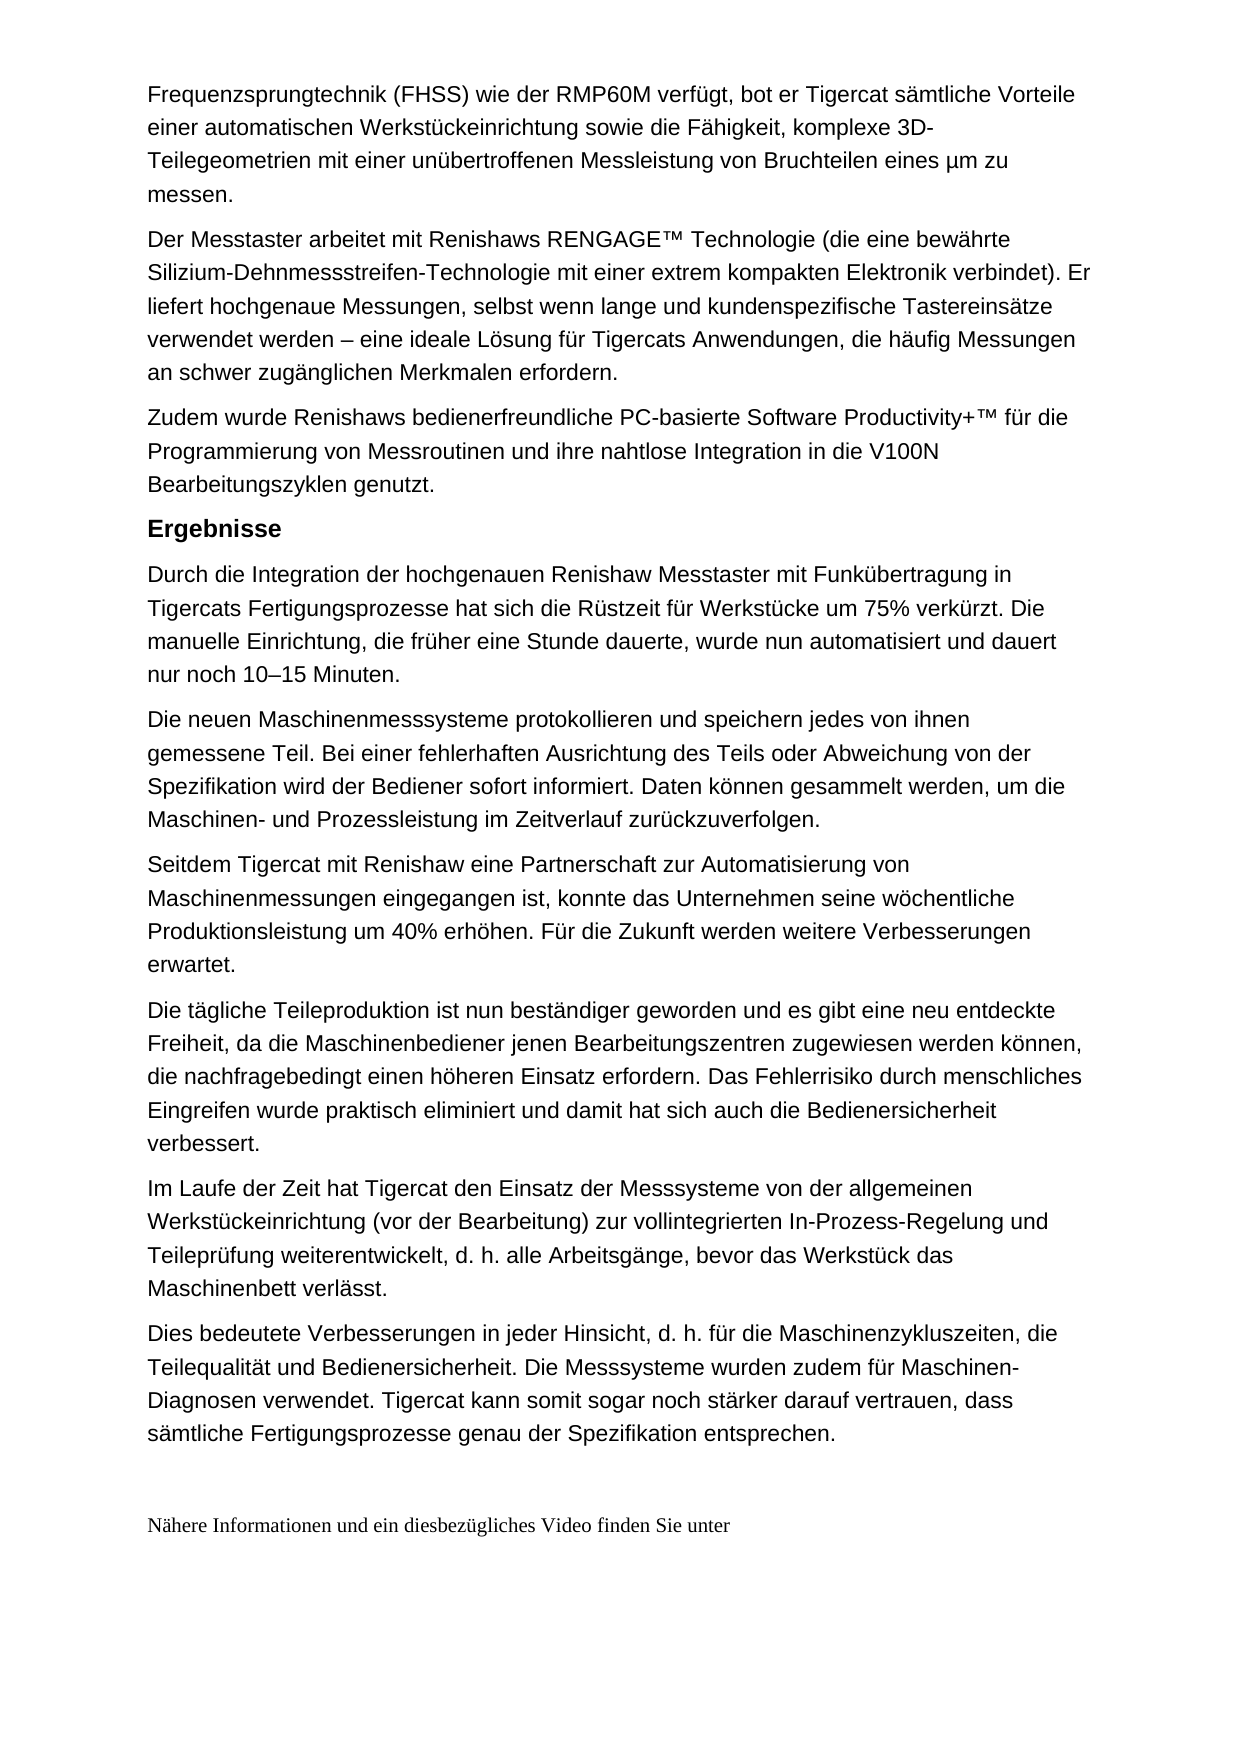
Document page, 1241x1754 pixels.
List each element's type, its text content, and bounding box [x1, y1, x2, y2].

text Der Messtaster arbeitet mit Renishaws RENGAGE™ Technologie (die eine bewährte Silizium-Dehnmessstreifen-Technologie mit einer extrem kompakten Elektronik verbindet). Er liefert hochgenaue Messungen, selbst wenn lange und kundenspezifische Tastereinsätze verwendet werden – eine ideale Lösung für Tigercats Anwendungen, die häufig Messungen an schwer zugänglichen Merkmalen erfordern. [147, 219, 1093, 386]
text Zudem wurde Renishaws bedienerfreundliche PC-basierte Software Productivity+™ für die Programmierung von Messroutinen und ihre nahtlose Integration in die V100N Bearbeitungszyklen genutzt. [147, 397, 1093, 497]
text Nähere Informationen und ein diesbezügliches Video finden Sie unter [147, 1503, 1093, 1537]
text Die tägliche Teileproduktion ist nun beständiger geworden und es gibt eine neu entdeckte Freiheit, da die Maschinenbediener jenen Bearbeitungszentren zugewiesen werden können, die nachfragebedingt einen höheren Einsatz erfordern. Das Fehlerrisiko durch menschliches Eingreifen wurde praktisch eliminiert und damit hat sich auch die Bedienersicherheit verbessert. [147, 989, 1093, 1156]
text Dies bedeutete Verbesserungen in jeder Hinsicht, d. h. für die Maschinenzykluszeiten, die Teilequalität und Bedienersicherheit. Die Messsysteme wurden zudem für Maschinen-Diagnosen verwendet. Tigercat kann somit sogar noch stärker darauf vertrauen, dass sämtliche Fertigungsprozesse genau der Spezifikation entsprechen. [147, 1313, 1093, 1446]
text Durch die Integration der hochgenauen Renishaw Messtaster mit Funkübertragung in Tigercats Fertigungsprozesse hat sich die Rüstzeit für Werkstücke um 75% verkürzt. Die manuelle Einrichtung, die früher eine Stunde dauerte, wurde nun automatisiert und dauert nur noch 10–15 Minuten. [147, 554, 1093, 688]
text Im Laufe der Zeit hat Tigercat den Einsatz der Messsysteme von der allgemeinen Werkstückeinrichtung (vor der Bearbeitung) zur vollintegrierten In-Prozess-Regelung und Teileprüfung weiterentwickelt, d. h. alle Arbeitsgänge, bevor das Werkstück das Maschinenbett verlässt. [147, 1168, 1093, 1301]
text Ergebnisse [147, 509, 1093, 542]
text Die neuen Maschinenmesssysteme protokollieren und speichern jedes von ihnen gemessene Teil. Bei einer fehlerhaften Ausrichtung des Teils oder Abweichung von der Spezifikation wird der Bediener sofort informiert. Daten können gesammelt werden, um die Maschinen- und Prozessleistung im Zeitverlauf zurückzuverfolgen. [147, 699, 1093, 833]
text Seitdem Tigercat mit Renishaw eine Partnerschaft zur Automatisierung von Maschinenmessungen eingegangen ist, konnte das Unternehmen seine wöchentliche Produktionsleistung um 40% erhöhen. Für die Zukunft werden weitere Verbesserungen erwartet. [147, 844, 1093, 978]
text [147, 74, 1093, 207]
